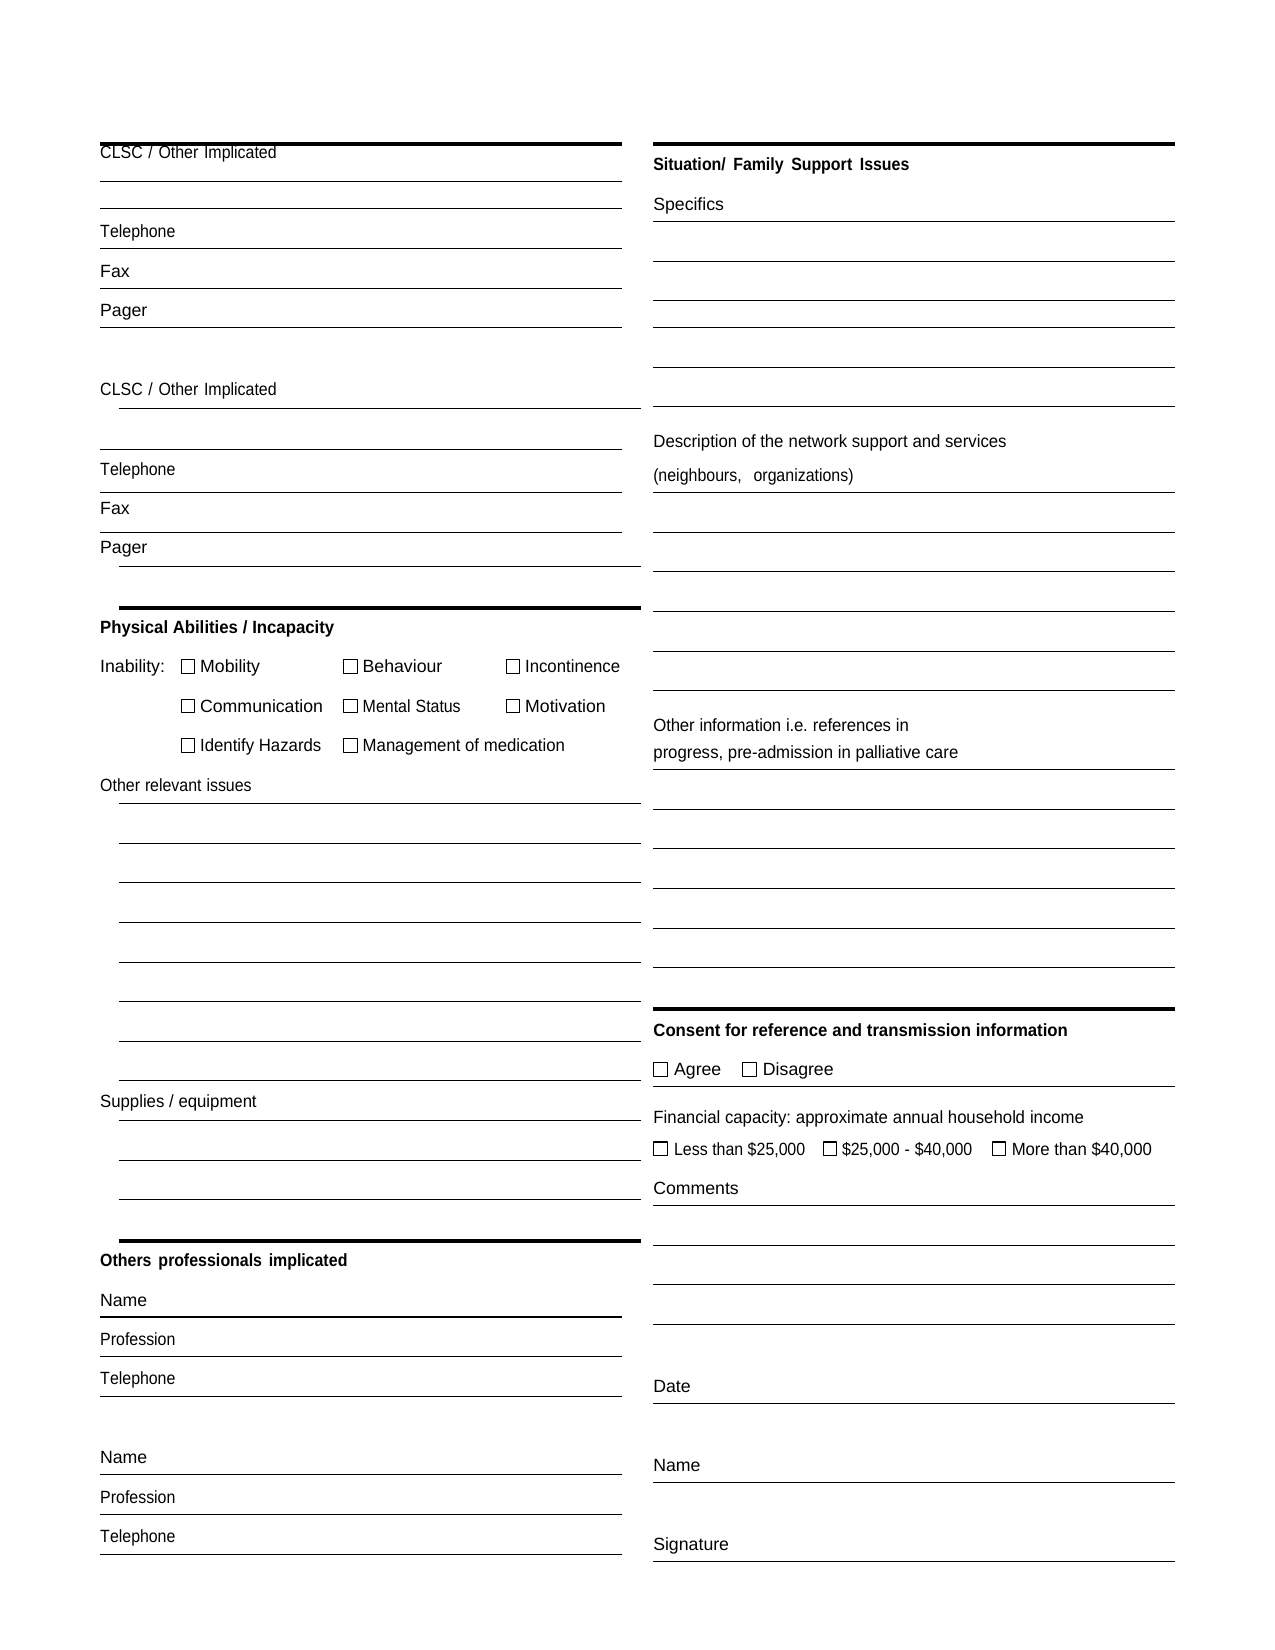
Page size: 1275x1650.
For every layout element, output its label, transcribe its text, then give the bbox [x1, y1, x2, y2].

subtitle Situation/ Family Support Issues [653, 154, 1164, 174]
text Inability: Mobility Behaviour Incontinence Communication Mental Status Motivation Identify Hazards Management of medication [100, 656, 622, 755]
text (neighbours, organizations) [653, 465, 1164, 486]
text Pager [100, 537, 622, 558]
text Pager [100, 300, 282, 320]
text Specifics [653, 194, 1164, 214]
subtitle Others professionals implicated [100, 1250, 622, 1270]
text Telephone Fax [100, 458, 177, 518]
text Name [653, 1455, 1164, 1475]
text CLSC / Other Implicated [100, 146, 282, 162]
text Date [653, 1376, 1164, 1396]
text Name Profession Telephone [100, 1447, 177, 1546]
text Financial capacity: approximate annual household income [653, 1107, 1164, 1127]
text Less than $25,000 $25,000 - $40,000 More than $40,000 Comments [653, 1138, 1153, 1198]
text CLSC / Other Implicated [100, 379, 282, 399]
text Signature [653, 1534, 1164, 1554]
text Name Profession Telephone [100, 1289, 177, 1388]
subtitle Consent for reference and transmission information [653, 1019, 1164, 1040]
text Other relevant issues [100, 774, 622, 795]
text Other information i.e. references in progress, pre-admission in palliative care [653, 715, 981, 763]
text Telephone Fax [100, 221, 177, 281]
text Agree Disagree [674, 1059, 1164, 1079]
text Description of the network support and services [100, 431, 1164, 452]
text Supplies / equipment [100, 1091, 622, 1112]
subtitle Physical Abilities / Incapacity [100, 616, 622, 637]
